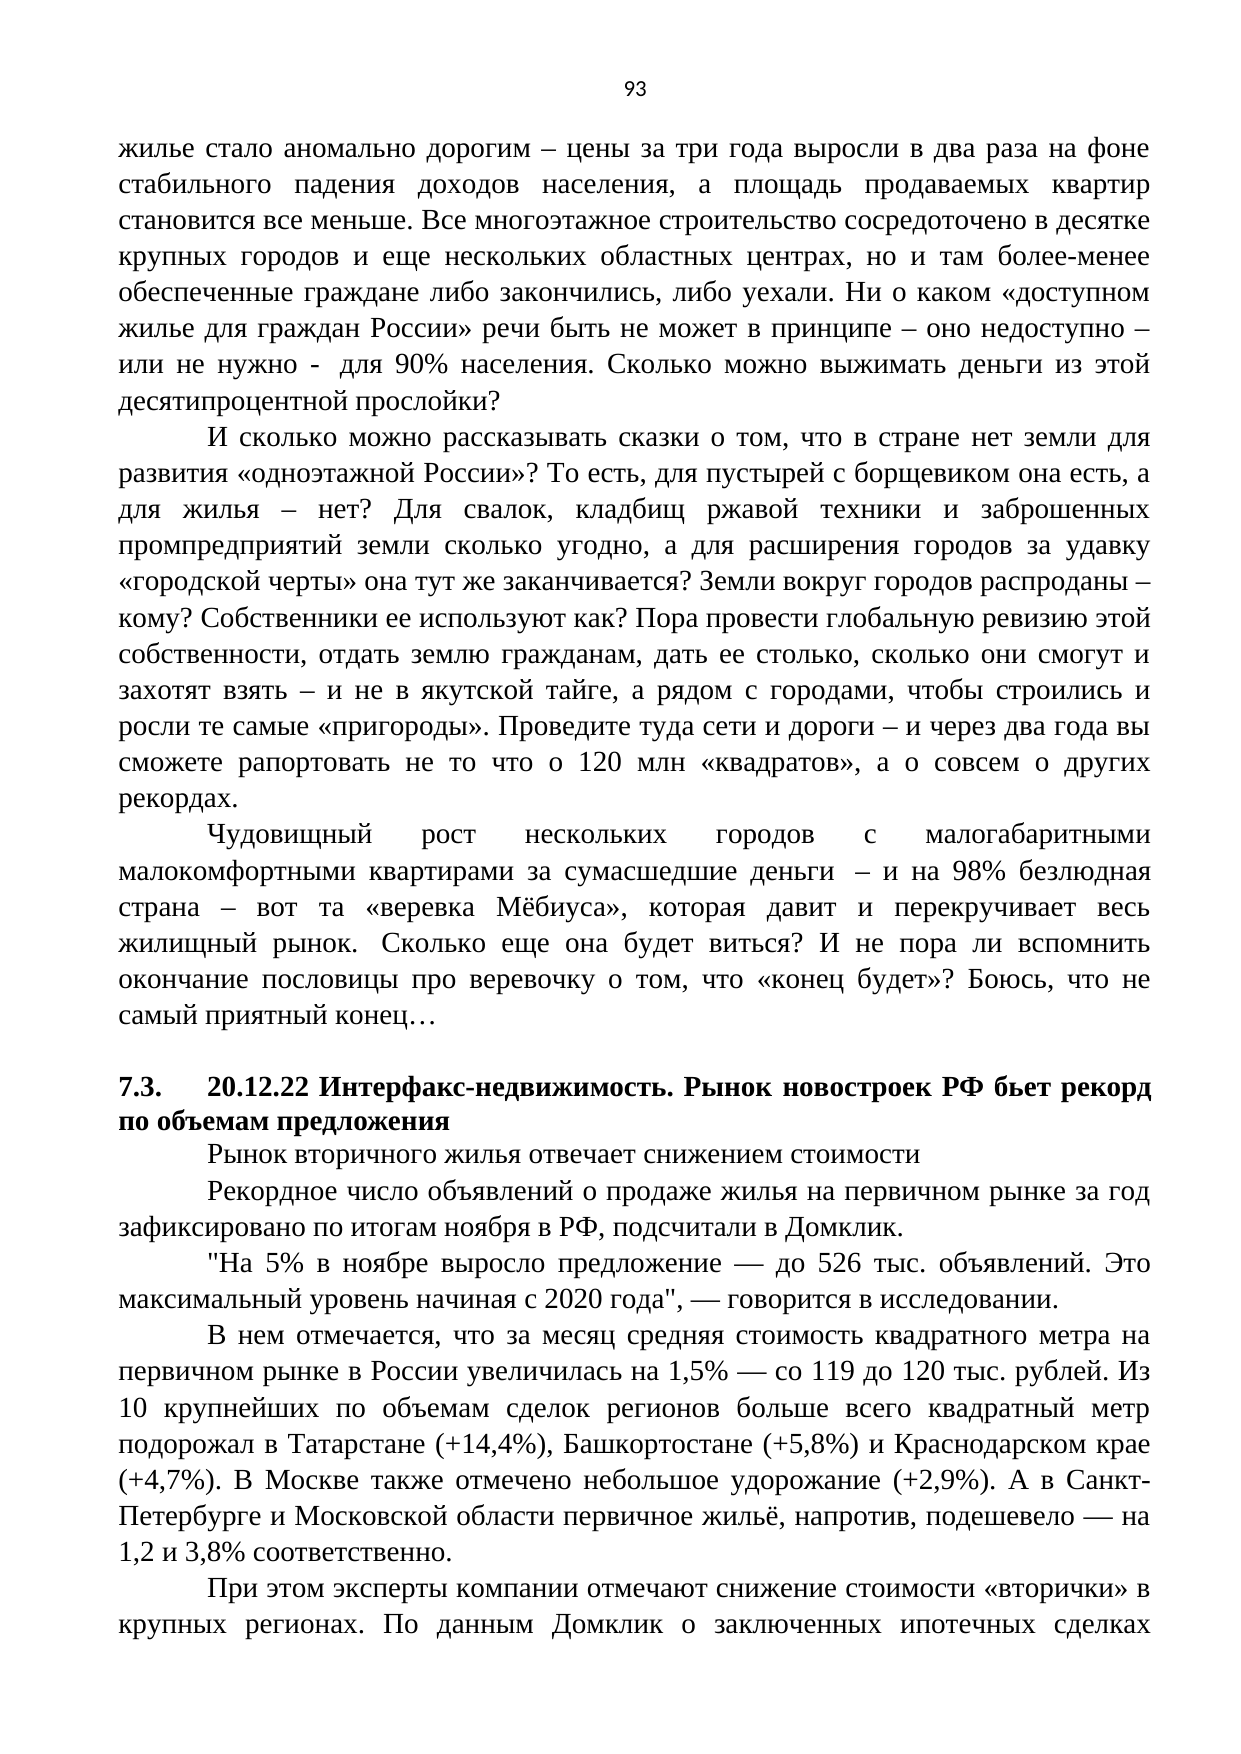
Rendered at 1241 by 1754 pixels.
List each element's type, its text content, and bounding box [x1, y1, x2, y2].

subtitle 20.12.22 Интерфакс-недвижимость. Рынок новостроек РФ бьет рекорд по объемам предложения [118, 1069, 1152, 1137]
text Рекордное число объявлений о продаже жилья на первичном рынке за год зафиксировано по итогам ноября в РФ, подсчитали в Домклик. [118, 1173, 1152, 1242]
text "На 5% в ноябре выросло предложение — до 526 тыс. объявлений. Это максимальный уровень начиная с 2020 года", — говорится в исследовании. [118, 1245, 1152, 1315]
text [118, 130, 1152, 416]
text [118, 1570, 1152, 1640]
text В нем отмечается, что за месяц средняя стоимость квадратного метра на первичном рынке в России увеличилась на 1,5% — со 119 до 120 тыс. рублей. Из 10 крупнейших по объемам сделок регионов больше всего квадратный метр подорожал в Татарстане (+14,4%), Башкортостане (+5,8%) и Краснодарском крае (+4,7%). В Москве также отмечено небольшое удорожание (+2,9%). А в Санкт-Петербурге и Московской области первичное жильё, напротив, подешевело — на 1,2 и 3,8% соответственно. [118, 1317, 1152, 1568]
text И сколько можно рассказывать сказки о том, что в стране нет земли для развития «одноэтажной России»? То есть, для пустырей с борщевиком она есть, а для жилья – нет? Для свалок, кладбищ ржавой техники и заброшенных промпредприятий земли сколько угодно, а для расширения городов за удавку «городской черты» она тут же заканчивается? Земли вокруг городов распроданы – кому? Собственники ее используют как? Пора провести глобальную ревизию этой собственности, отдать землю гражданам, дать ее столько, сколько они смогут и захотят взять – и не в якутской тайге, а рядом с городами, чтобы строились и росли те самые «пригороды». Проведите туда сети и дороги – и через два года вы сможете рапортовать не то что о 120 млн «квадратов», а о совсем о других рекордах. [118, 419, 1152, 814]
text Рынок вторичного жилья отвечает снижением стоимости [118, 1137, 1152, 1170]
text Чудовищный рост нескольких городов с малогабаритными малокомфортными квартирами за сумасшедшие деньги – и на 98% безлюдная страна – вот та «веревка Мёбиуса», которая давит и перекручивает весь жилищный рынок. Сколько еще она будет виться? И не пора ли вспомнить окончание пословицы про веревочку о том, что «конец будет»? Боюсь, что не самый приятный конец… [118, 817, 1152, 1031]
